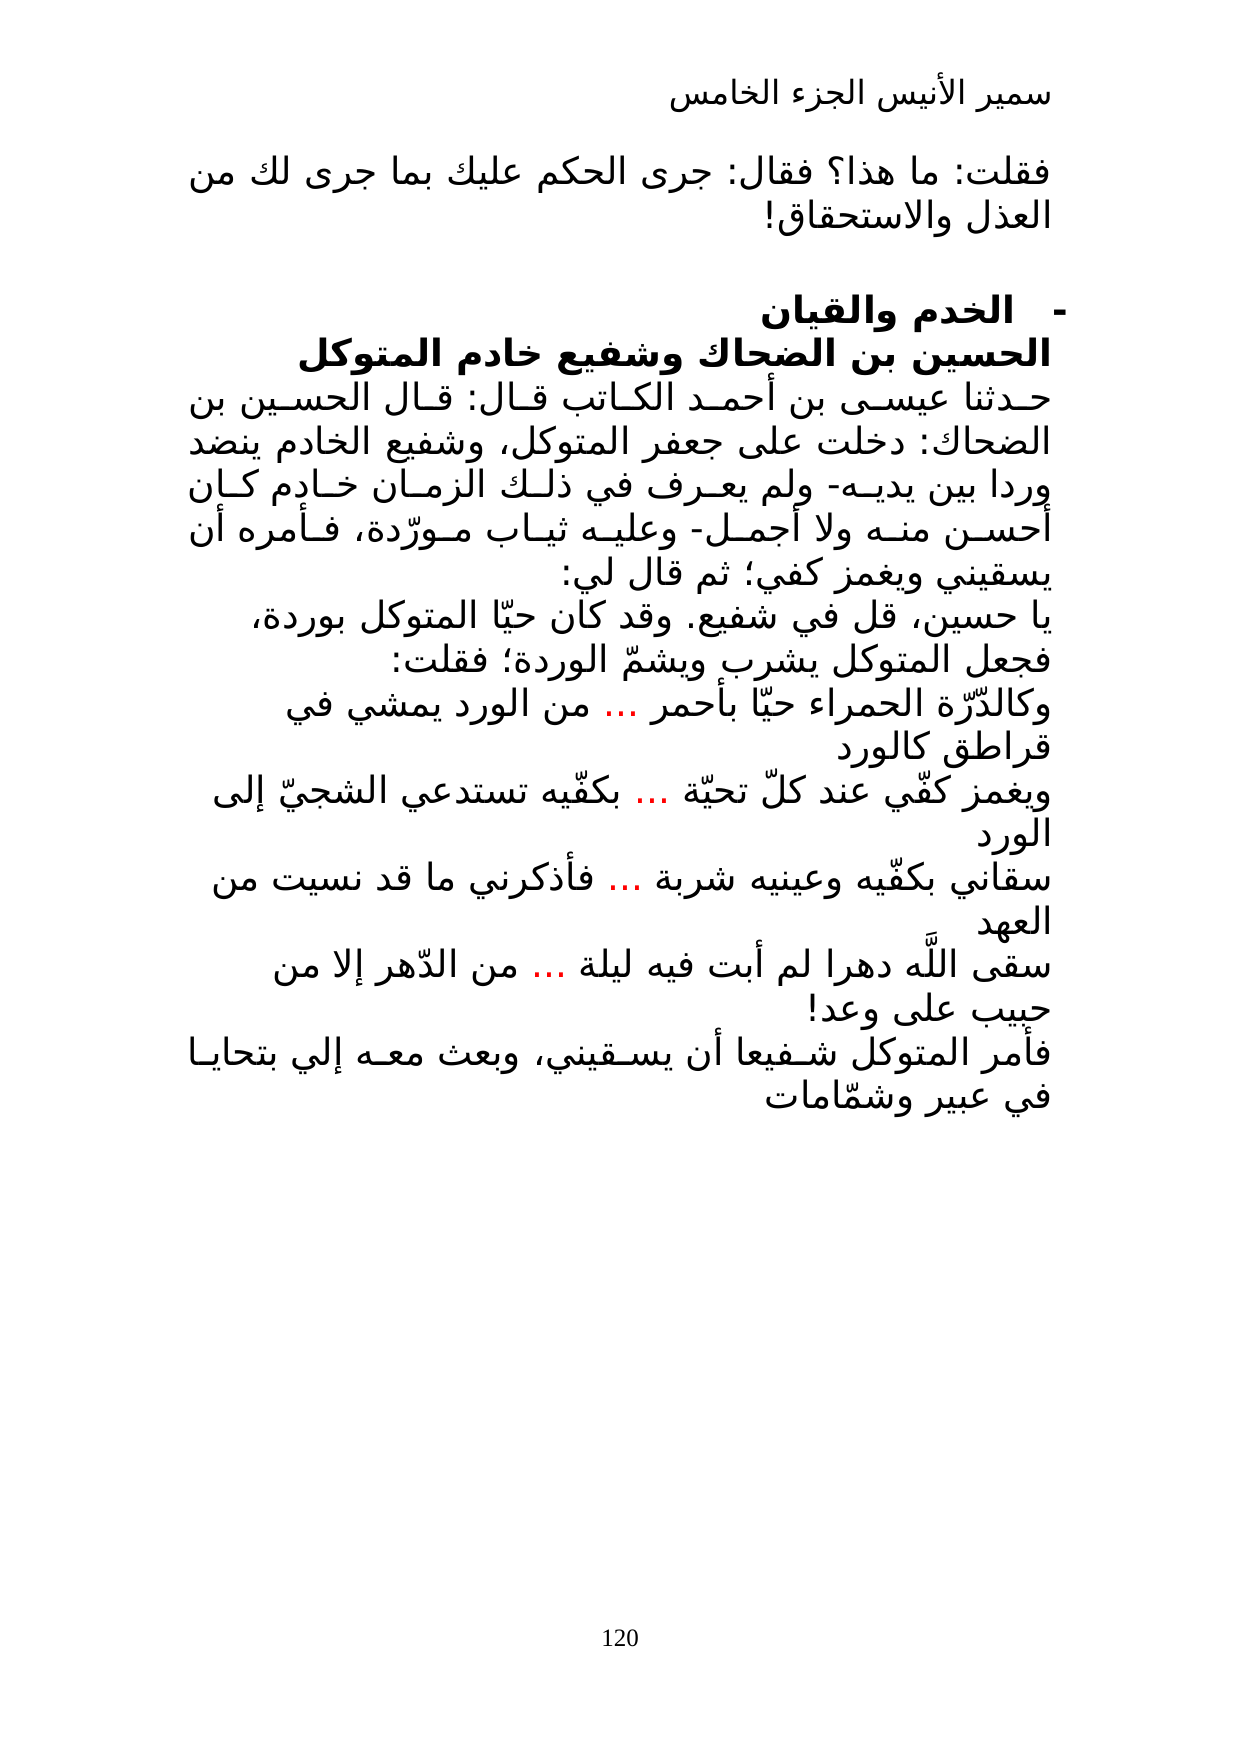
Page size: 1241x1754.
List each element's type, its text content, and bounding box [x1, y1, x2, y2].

text سقى اللَّه دهرا لم أبت فيه ليلة ... من الدّهر إلا من حبيب على وعد! [187, 943, 1053, 1030]
text يا حسين، قل في شفيع. وقد كان حيّا المتوكل بوردة، فجعل المتوكل يشرب ويشمّ الوردة؛ فقلت: [187, 594, 1053, 681]
text فأمر المتوكل شفيعا أن يسقيني، وبعث معه إلي بتحايا في عبير وشمّامات [187, 1030, 1053, 1118]
text حدثنا عيسى بن أحمد الكاتب قال: قال الحسين بن الضحاك: دخلت على جعفر المتوكل، وشفيع الخادم ينضد وردا بين يديه- ولم يعرف في ذلك الزمان خادم كان أحسن منه ولا أجمل- وعليه ثياب مورّدة، فأمره أن يسقيني ويغمز كفي؛ ثم قال لي: [187, 376, 1053, 594]
text سقاني بكفّيه وعينيه شربة ... فأذكرني ما قد نسيت من العهد [187, 856, 1053, 943]
text وكالدّرّة الحمراء حيّا بأحمر ... من الورد يمشي في قراطق كالورد [187, 681, 1053, 768]
text ويغمز كفّي عند كلّ تحيّة ... بكفّيه تستدعي الشجيّ إلى الورد [187, 768, 1053, 856]
text فقلت: ما هذا؟ فقال: جرى الحكم عليك بما جرى لك من العذل والاستحقاق! [187, 150, 1053, 237]
text الحسين بن الضحاك وشفيع خادم المتوكل [187, 332, 1053, 376]
list الخدم والقيان [187, 288, 1053, 332]
